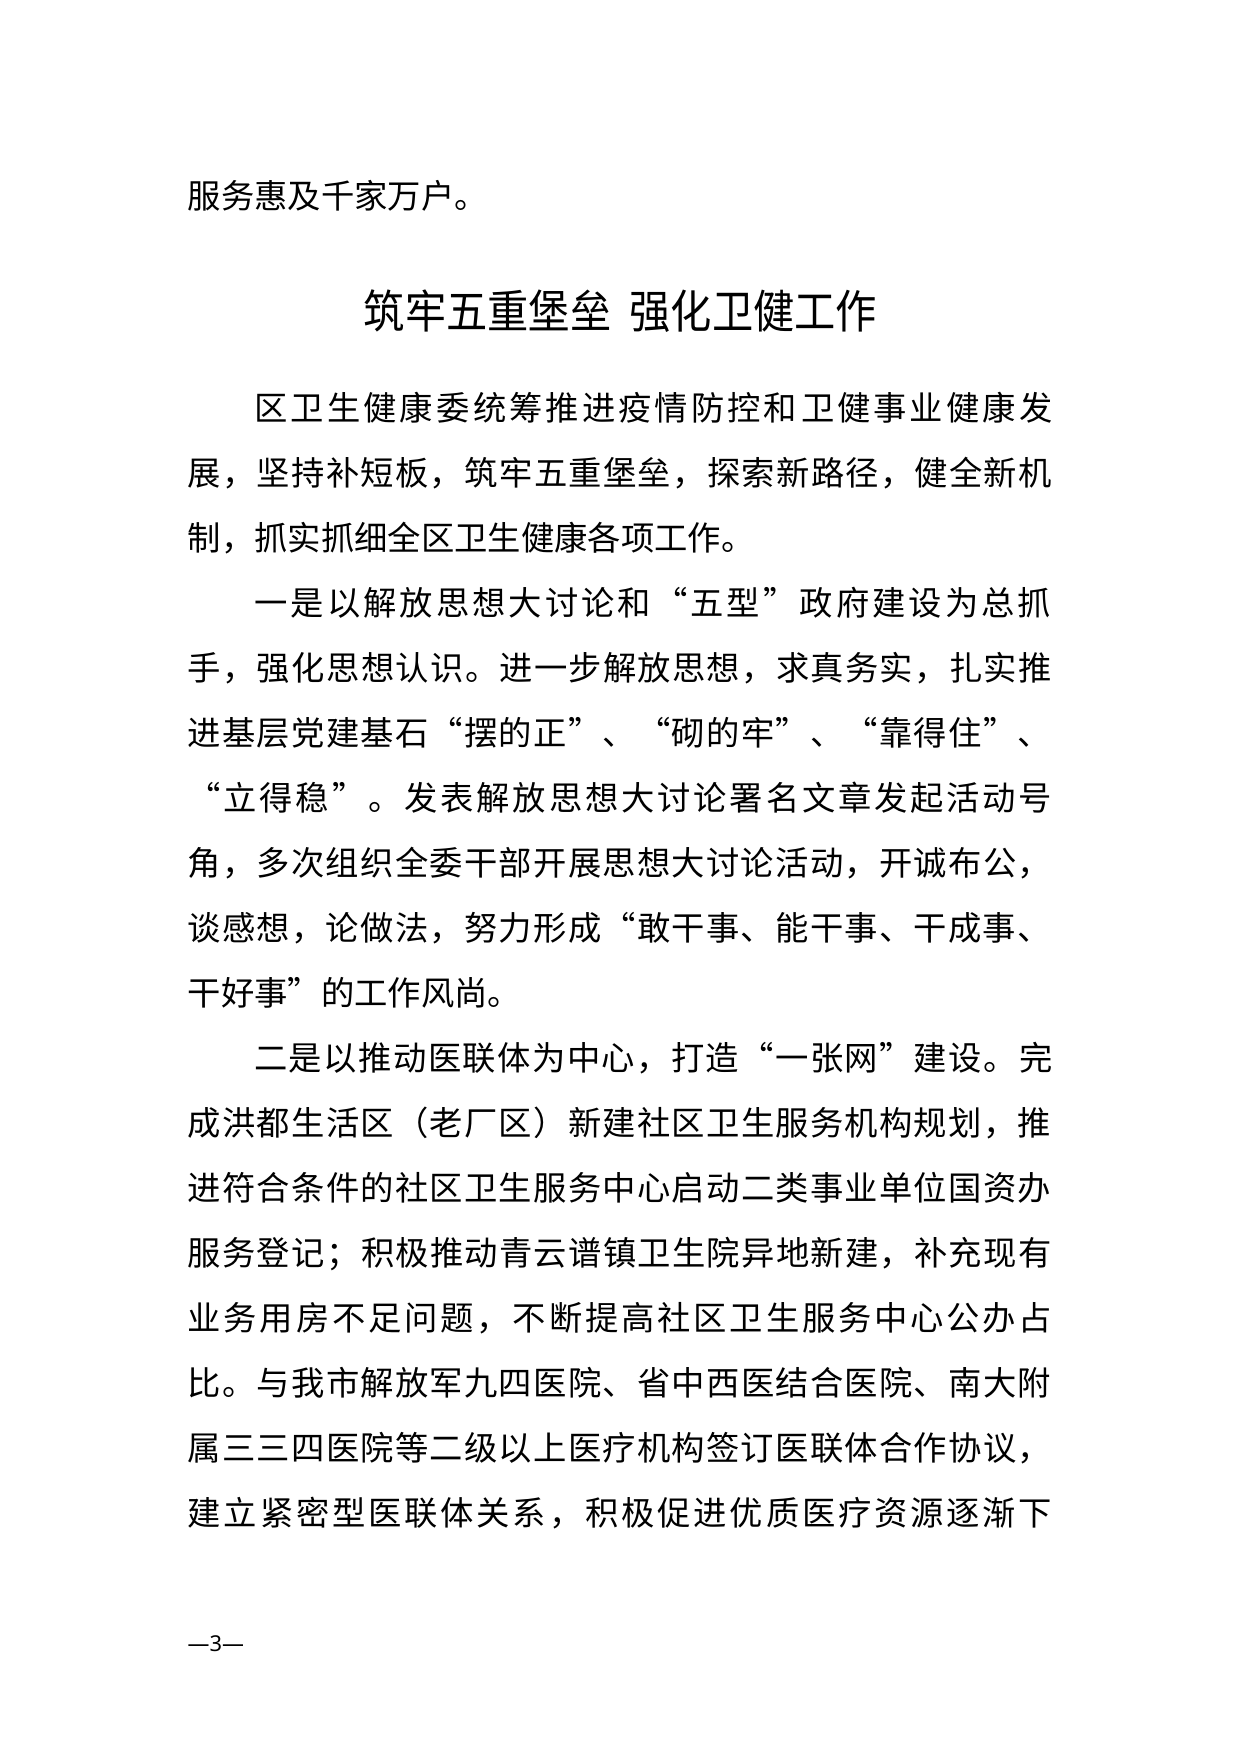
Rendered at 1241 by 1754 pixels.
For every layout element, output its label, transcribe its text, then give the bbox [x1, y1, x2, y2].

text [187, 162, 1053, 227]
text 区卫生健康委统筹推进疫情防控和卫健事业健康发展，坚持补短板，筑牢五重堡垒，探索新路径，健全新机制，抓实抓细全区卫生健康各项工作。 [187, 373, 1053, 568]
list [187, 1023, 1053, 1543]
list 一是以解放思想大讨论和“五型”政府建设为总抓手，强化思想认识。进一步解放思想，求真务实，扎实推进基层党建基石“摆的正”、“砌的牢”、“靠得住”、“立得稳”。发表解放思想大讨论署名文章发起活动号角，多次组织全委干部开展思想大讨论活动，开诚布公，谈感想，论做法，努力形成“敢干事、能干事、干成事、干好事”的工作风尚。 [187, 568, 1053, 1023]
text 筑牢五重堡垒 强化卫健工作 [187, 259, 1053, 357]
